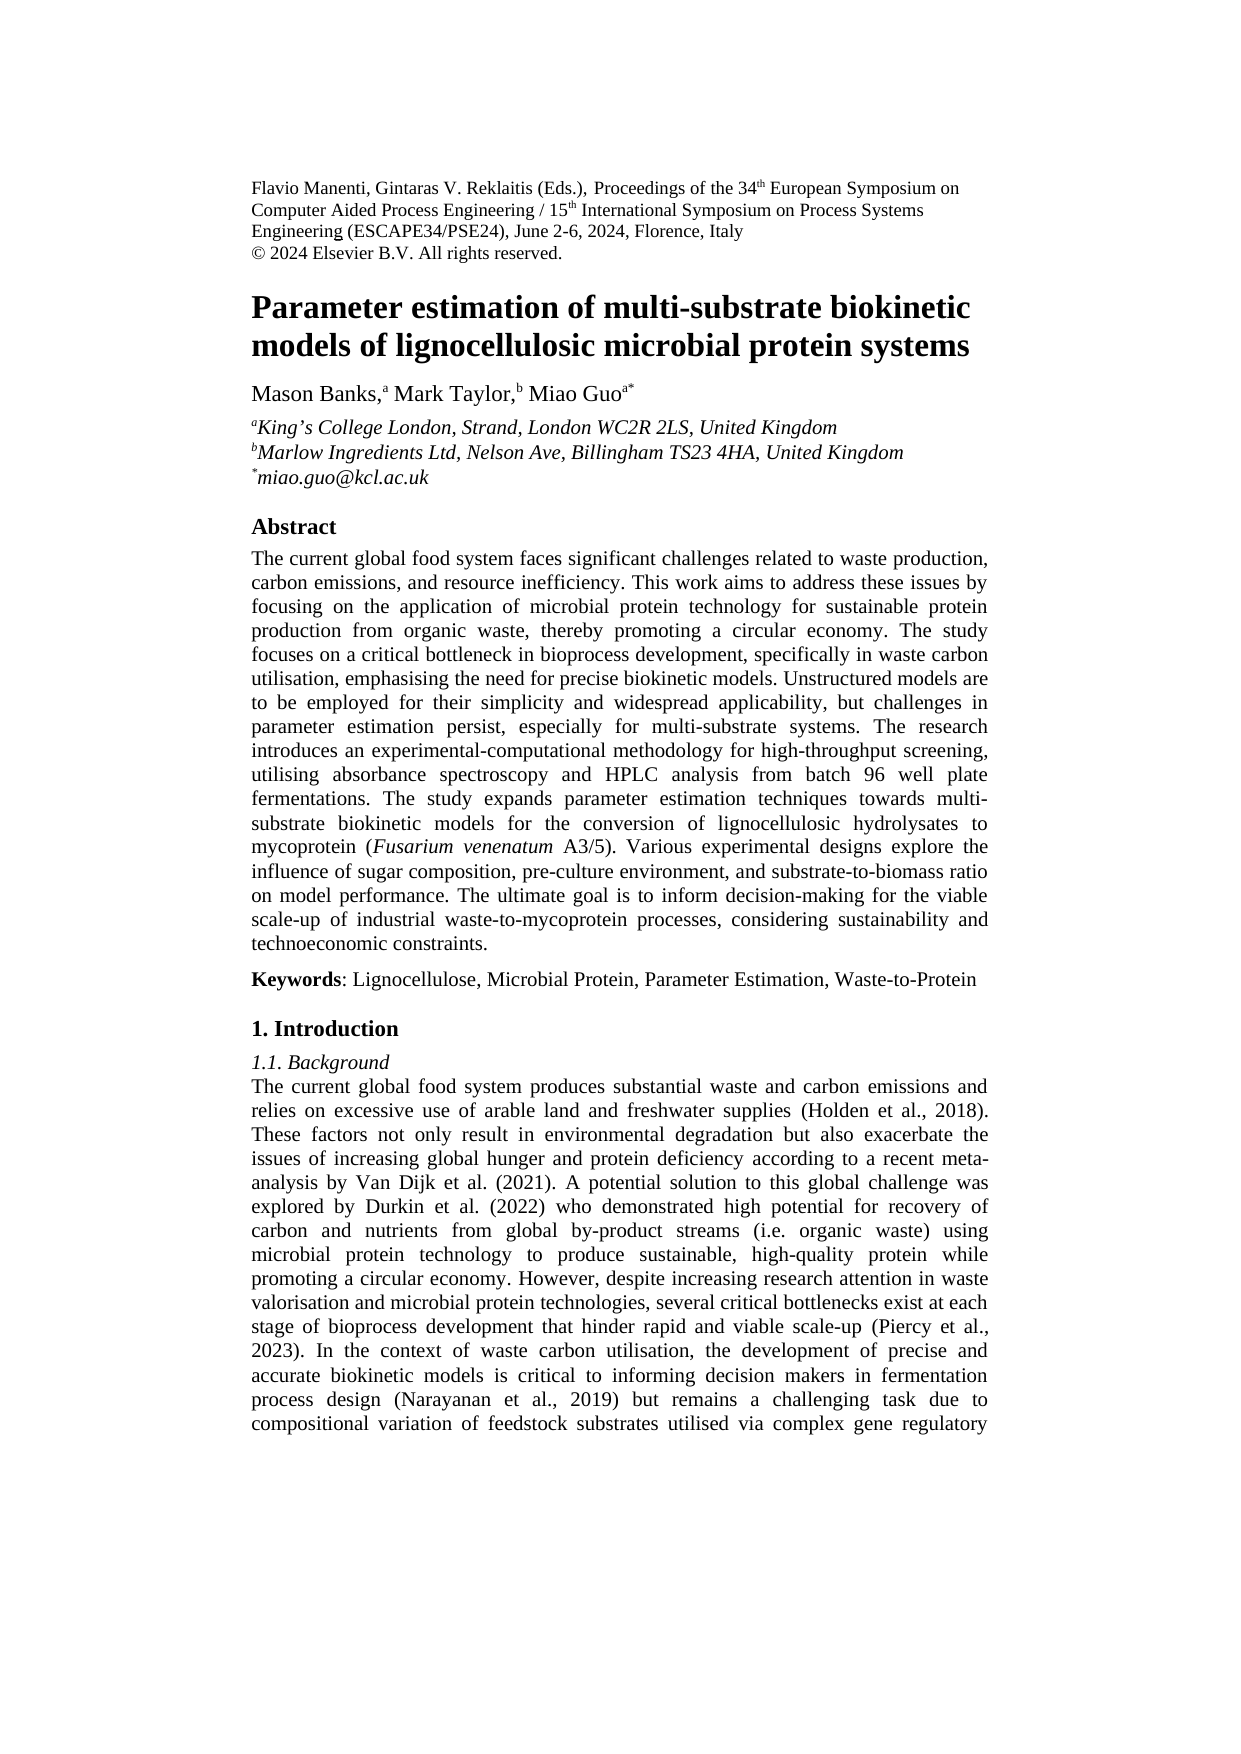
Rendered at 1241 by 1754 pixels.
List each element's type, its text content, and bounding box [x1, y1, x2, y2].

text bMarlow Ingredients Ltd, Nelson Ave, Billingham TS23 4HA, United Kingdom [251, 439, 989, 464]
text Introduction [251, 1016, 989, 1041]
text Keywords: Lignocellulose, Microbial Protein, Parameter Estimation, Waste-to-Protein [251, 967, 989, 991]
title Parameter estimation of multi-substrate biokinetic models of lignocellulosic microbial protein systems [251, 288, 989, 363]
text The current global food system faces significant challenges related to waste production, carbon emissions, and resource inefficiency. This work aims to address these issues by focusing on the application of microbial protein technology for sustainable protein production from organic waste, thereby promoting a circular economy. The study focuses on a critical bottleneck in bioprocess development, specifically in waste carbon utilisation, emphasising the need for precise biokinetic models. Unstructured models are to be employed for their simplicity and widespread applicability, but challenges in parameter estimation persist, especially for multi-substrate systems. The research introduces an experimental-computational methodology for high-throughput screening, utilising absorbance spectroscopy and HPLC analysis from batch 96 well plate fermentations. The study expands parameter estimation techniques towards multi-substrate biokinetic models for the conversion of lignocellulosic hydrolysates to mycoprotein (Fusarium venenatum A3/5). Various experimental designs explore the influence of sugar composition, pre-culture environment, and substrate-to-biomass ratio on model performance. The ultimate goal is to inform decision-making for the viable scale-up of industrial waste-to-mycoprotein processes, considering sustainability and technoeconomic constraints. [251, 546, 989, 955]
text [251, 1074, 989, 1435]
text Mason Banks,a Mark Taylor,b Miao Guoa* [251, 376, 989, 408]
text Background [251, 1050, 989, 1074]
text Abstract [251, 514, 989, 539]
text *miao.guo@kcl.ac.uk [251, 464, 989, 489]
text aKing’s College London, Strand, London WC2R 2LS, United Kingdom [251, 414, 989, 439]
